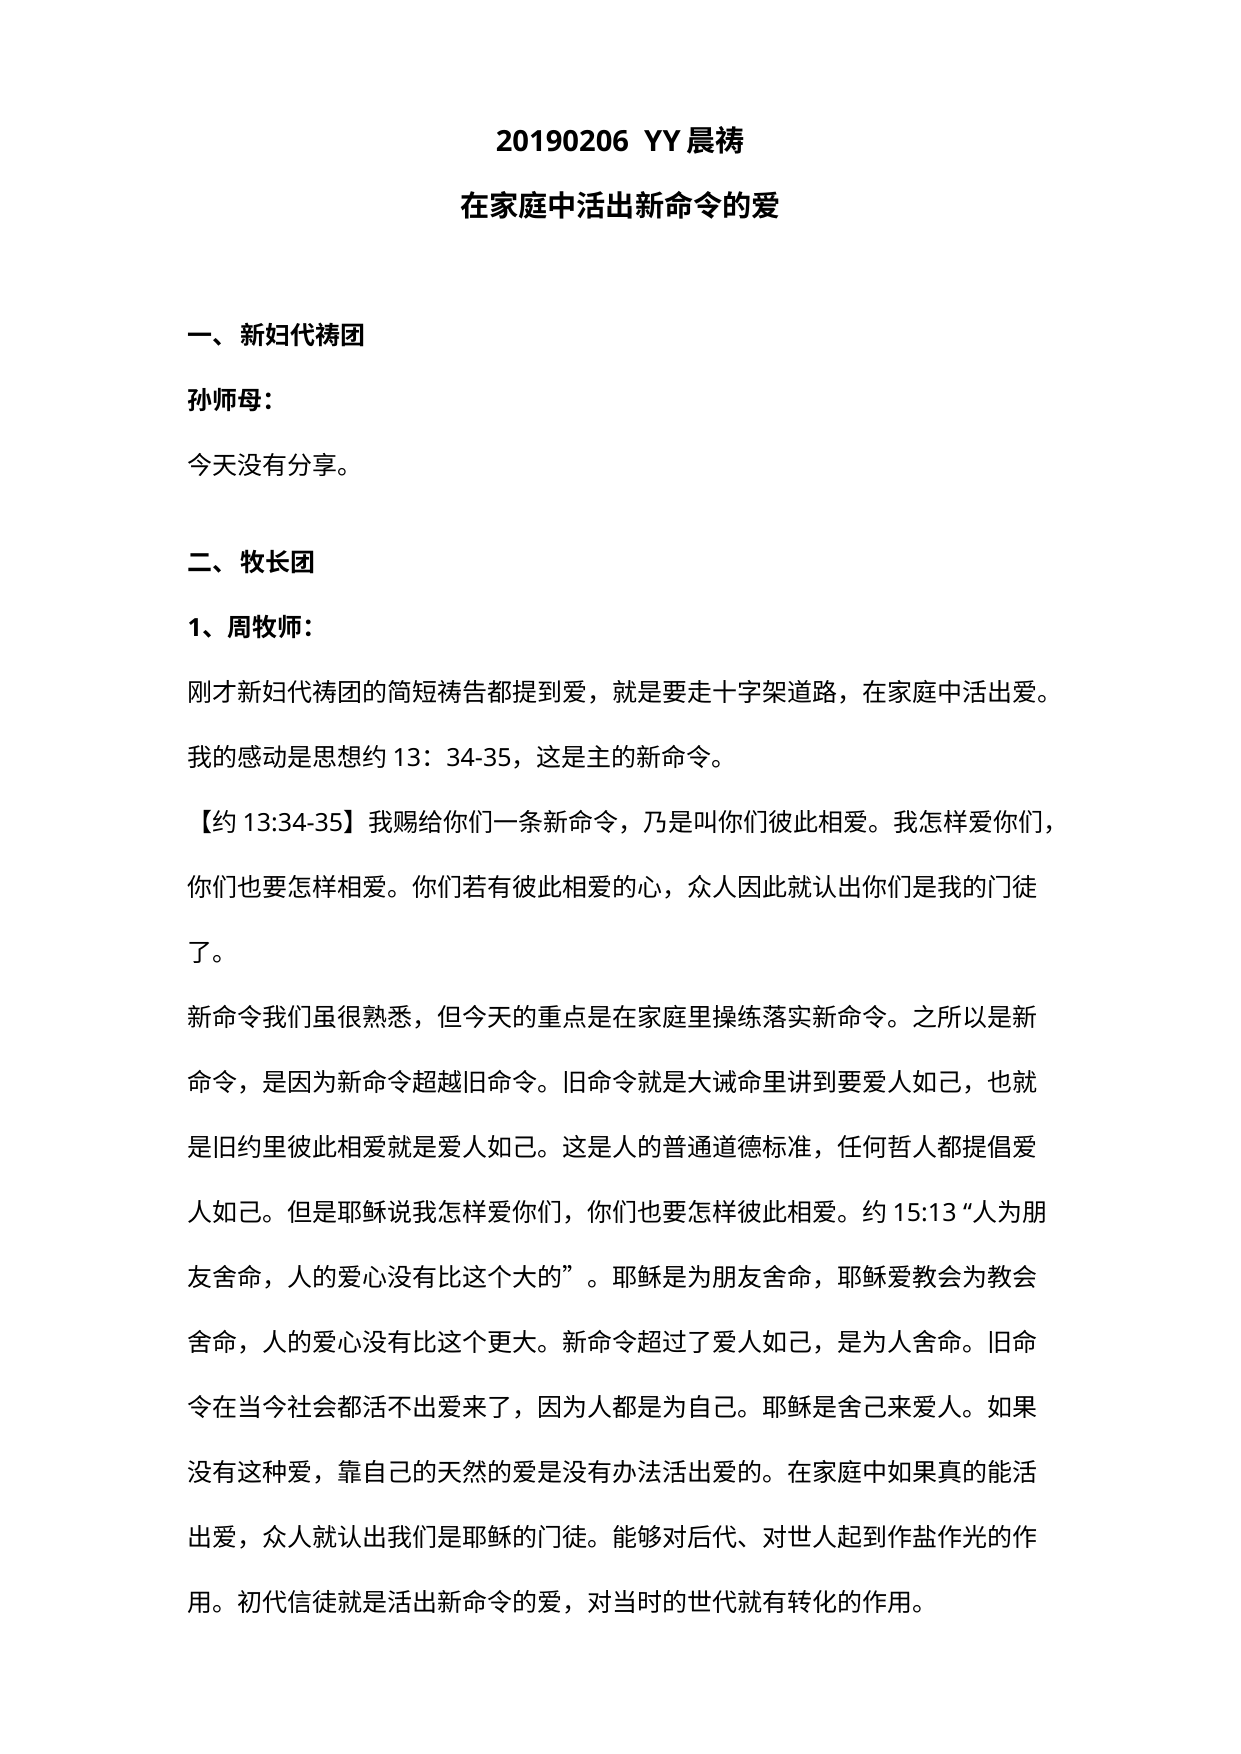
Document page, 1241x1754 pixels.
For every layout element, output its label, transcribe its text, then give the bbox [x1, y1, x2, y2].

text 在家庭中活出新命令的爱 [187, 171, 1053, 236]
text 今天没有分享。 [187, 431, 1053, 496]
text 刚才新妇代祷团的简短祷告都提到爱，就是要走十字架道路，在家庭中活出爱。我的感动是思想约13：34-35，这是主的新命令。 [187, 658, 1053, 788]
list 牧长团 [187, 528, 1053, 593]
list 新妇代祷团 [187, 301, 1053, 366]
text 新命令我们虽很熟悉，但今天的重点是在家庭里操练落实新命令。之所以是新命令，是因为新命令超越旧命令。旧命令就是大诫命里讲到要爱人如己，也就是旧约里彼此相爱就是爱人如己。这是人的普通道德标准，任何哲人都提倡爱人如己。但是耶稣说我怎样爱你们，你们也要怎样彼此相爱。约15:13 “人为朋友舍命，人的爱心没有比这个大的”。耶稣是为朋友舍命，耶稣爱教会为教会舍命，人的爱心没有比这个更大。新命令超过了爱人如己，是为人舍命。旧命令在当今社会都活不出爱来了，因为人都是为自己。耶稣是舍己来爱人。如果没有这种爱，靠自己的天然的爱是没有办法活出爱的。在家庭中如果真的能活出爱，众人就认出我们是耶稣的门徒。能够对后代、对世人起到作盐作光的作用。初代信徒就是活出新命令的爱，对当时的世代就有转化的作用。 [187, 983, 1053, 1633]
text 孙师母： [187, 366, 1053, 431]
text 20190206 YY晨祷 [187, 106, 1053, 171]
text 1、周牧师： [187, 593, 1053, 658]
text 【约13:34-35】我赐给你们一条新命令，乃是叫你们彼此相爱。我怎样爱你们，你们也要怎样相爱。你们若有彼此相爱的心，众人因此就认出你们是我的门徒了。 [187, 788, 1053, 983]
